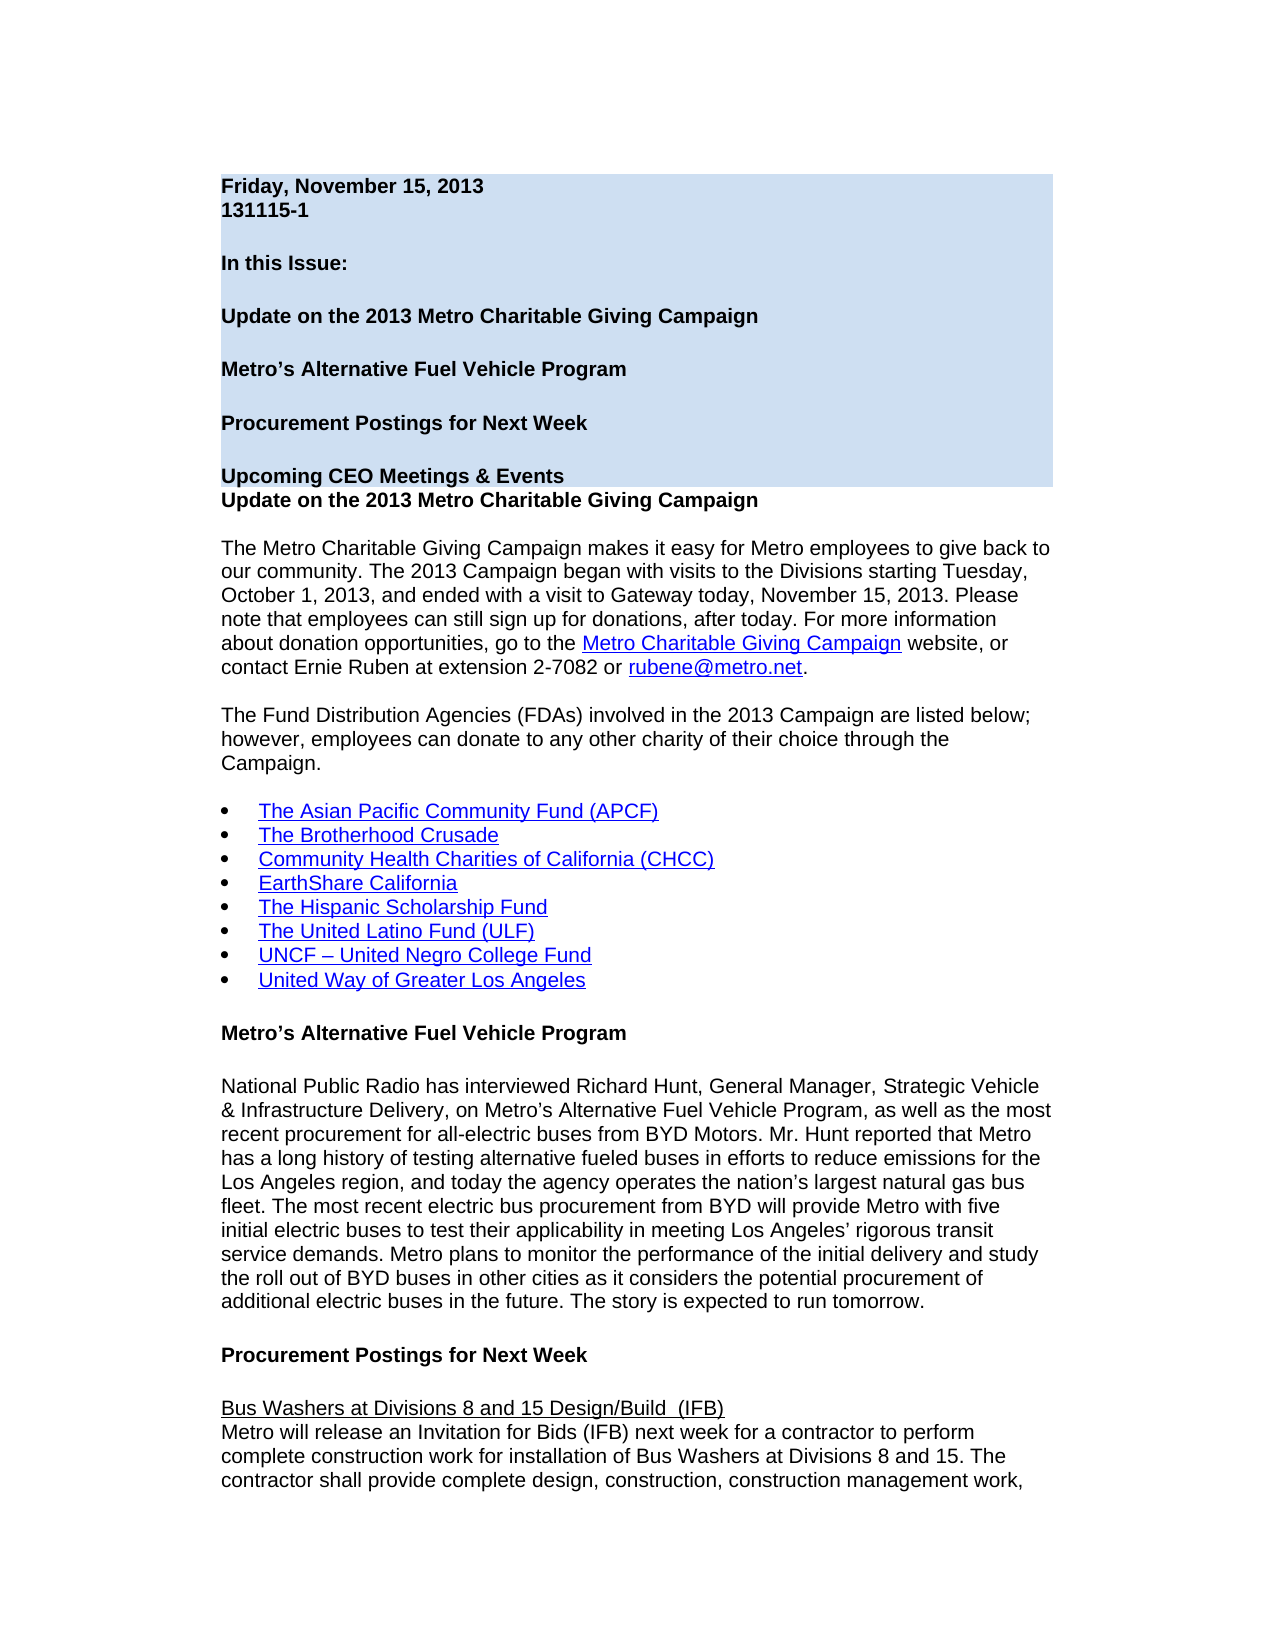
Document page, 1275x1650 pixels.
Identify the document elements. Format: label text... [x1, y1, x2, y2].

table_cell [221, 488, 1054, 1491]
table_header Friday, November 15, 2013 131115-1 In this Issue: Update on the 2013 Metro Charitable Giving Campaign Metro’s Alternative Fuel Vehicle Program Procurement Postings for Next Week Upcoming CEO Meetings & Events [221, 174, 1053, 487]
